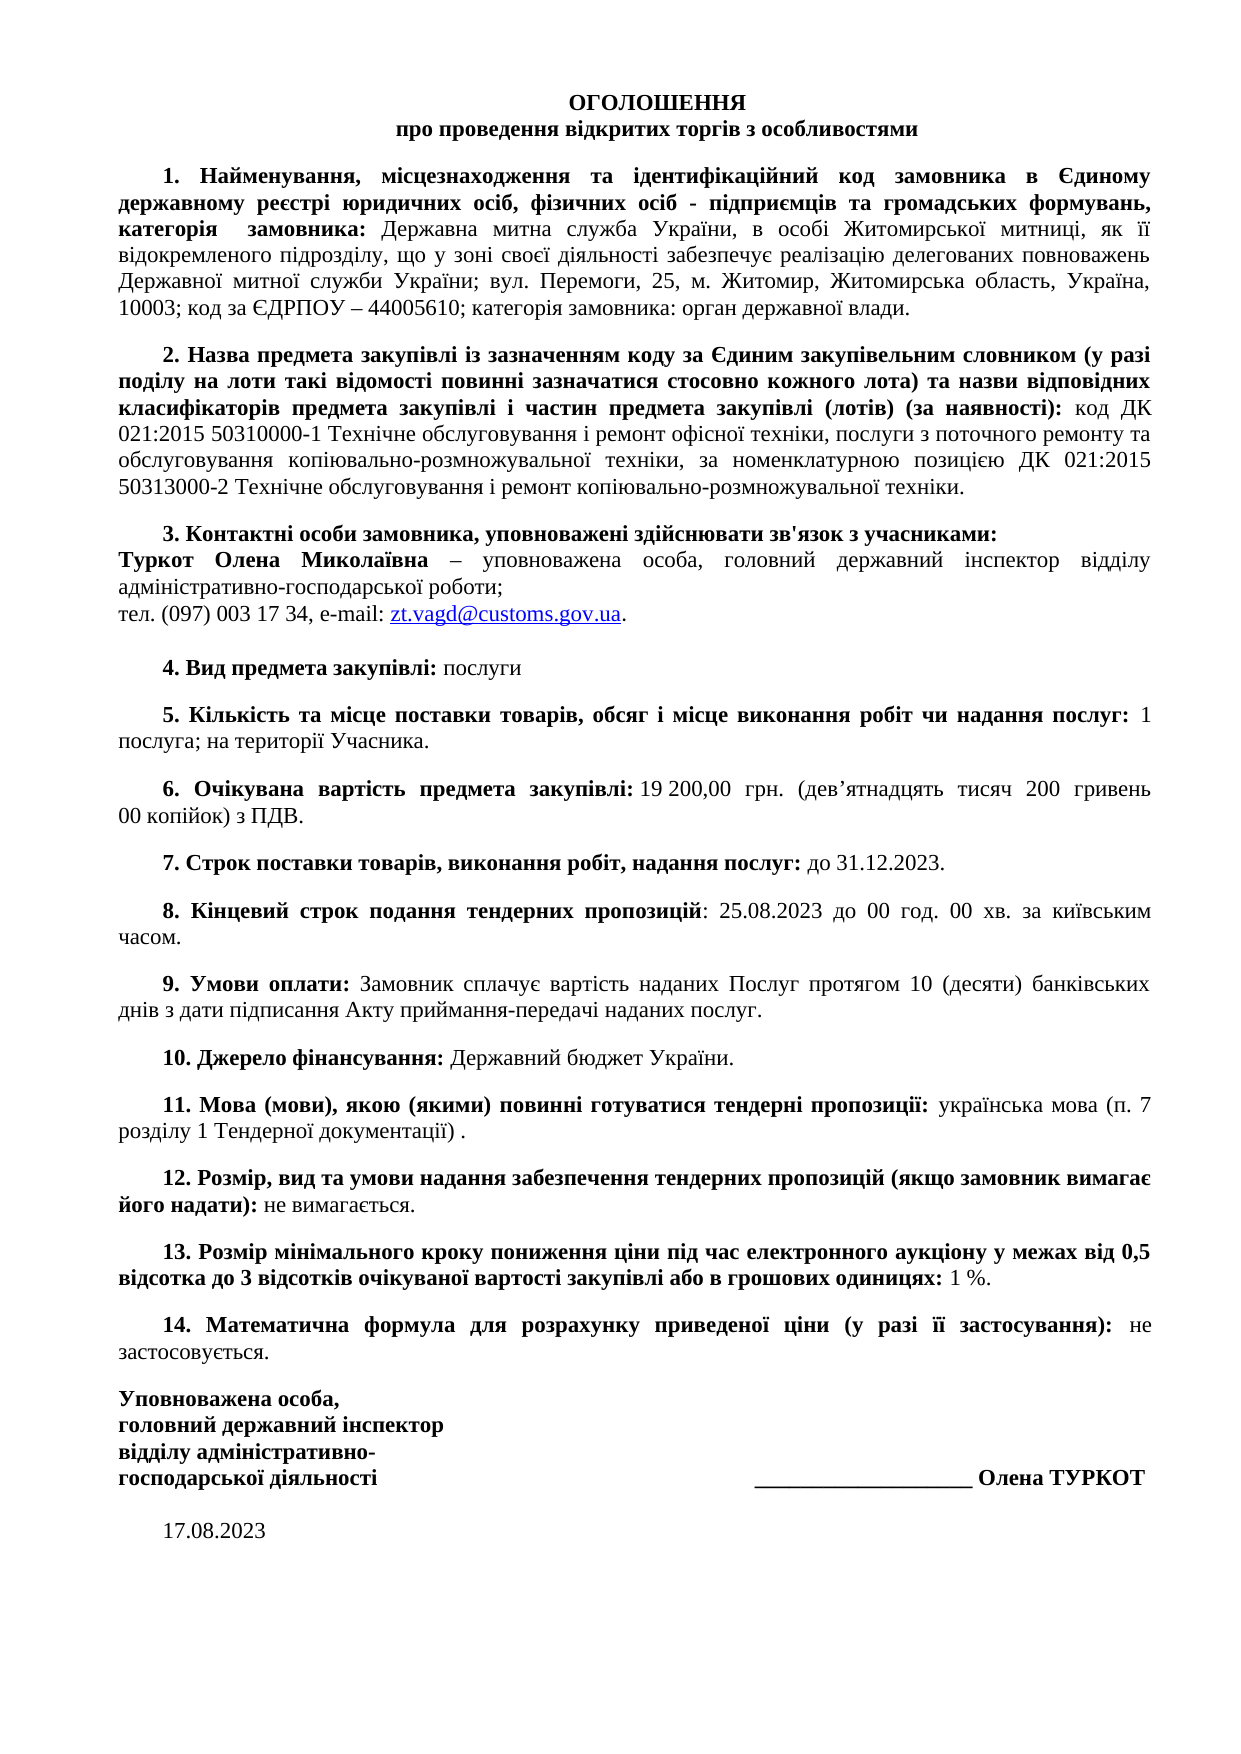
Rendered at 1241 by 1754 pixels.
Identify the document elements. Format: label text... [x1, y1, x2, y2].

text 13. Розмір мінімального кроку пониження ціни під час електронного аукціону у межах від 0,5 відсотка до 3 відсотків очікуваної вартості закупівлі або в грошових одиницях: 1 %. [118, 1238, 1152, 1291]
text 17.08.2023 [162, 1517, 1152, 1543]
text 9. Умови оплати: Замовник сплачує вартість наданих Послуг протягом 10 (десяти) банківських днів з дати підписання Акту приймання-передачі наданих послуг. [118, 970, 1152, 1023]
text 6. Очікувана вартість предмета закупівлі: 19 200,00 грн. (дев’ятнадцять тисяч 200 гривень 00 копійок) з ПДВ. [118, 774, 1152, 829]
text 8. Кінцевий строк подання тендерних пропозицій: 25.08.2023 до 00 год. 00 хв. за київським часом. [118, 897, 1152, 949]
text 5. Кількість та місце поставки товарів, обсяг і місце виконання робіт чи надання послуг: 1 послуга; на території Учасника. [118, 701, 1152, 753]
text 3. Контактні особи замовника, уповноважені здійснювати зв'язок з учасниками: [118, 520, 1152, 546]
text ОГОЛОШЕННЯ про проведення відкритих торгів з особливостями [162, 89, 1152, 141]
text 7. Строк поставки товарів, виконання робіт, надання послуг: до 31.12.2023. [118, 849, 1152, 876]
text Уповноважена особа, [118, 1385, 1152, 1411]
text Туркот Олена Миколаївна – уповноважена особа, головний державний інспектор відділу адміністративно-господарської роботи; [118, 546, 1152, 599]
text господарської діяльності ___________________ Олена ТУРКОТ [118, 1464, 1152, 1491]
text 10. Джерело фінансування: Державний бюджет України. [118, 1044, 1152, 1070]
text 12. Розмір, вид та умови надання забезпечення тендерних пропозицій (якщо замовник вимагає його надати): не вимагається. [118, 1164, 1152, 1217]
text 2. Назва предмета закупівлі із зазначенням коду за Єдиним закупівельним словником (у разі поділу на лоти такі відомості повинні зазначатися стосовно кожного лота) та назви відповідних класифікаторів предмета закупівлі і частин предмета закупівлі (лотів) (за наявності): код ДК 021:2015 50310000-1 Технічне обслуговування і ремонт офісної техніки, послуги з поточного ремонту та обслуговування копіювально-розмножувальної техніки, за номенклатурною позицією ДК 021:2015 50313000-2 Технічне обслуговування і ремонт копіювально-розмножувальної техніки. [118, 341, 1152, 499]
text 11. Мова (мови), якою (якими) повинні готуватися тендерні пропозиції: українська мова (п. 7 розділу 1 Тендерної документації) . [118, 1091, 1152, 1144]
text 4. Вид предмета закупівлі: послуги [118, 653, 1152, 680]
text головний державний інспектор [118, 1411, 1152, 1438]
text 14. Математична формула для розрахунку приведеної ціни (у разі її застосування): не застосовується. [118, 1312, 1152, 1364]
text відділу адміністративно- [118, 1438, 1152, 1464]
text тел. (097) 003 17 34, e-mail: zt.vagd@customs.gov.ua. [118, 599, 1152, 627]
text 1. Найменування, місцезнаходження та ідентифікаційний код замовника в Єдиному державному реєстрі юридичних осіб, фізичних осіб - підприємців та громадських формувань, категорія замовника: Державна митна служба України, в особі Житомирської митниці, як її відокремленого підрозділу, що у зоні своєї діяльності забезпечує реалізацію делегованих повноважень Державної митної служби України; вул. Перемоги, 25, м. Житомир, Житомирська область, Україна, 10003; код за ЄДРПОУ – 44005610; категорія замовника: орган державної влади. [118, 162, 1152, 320]
